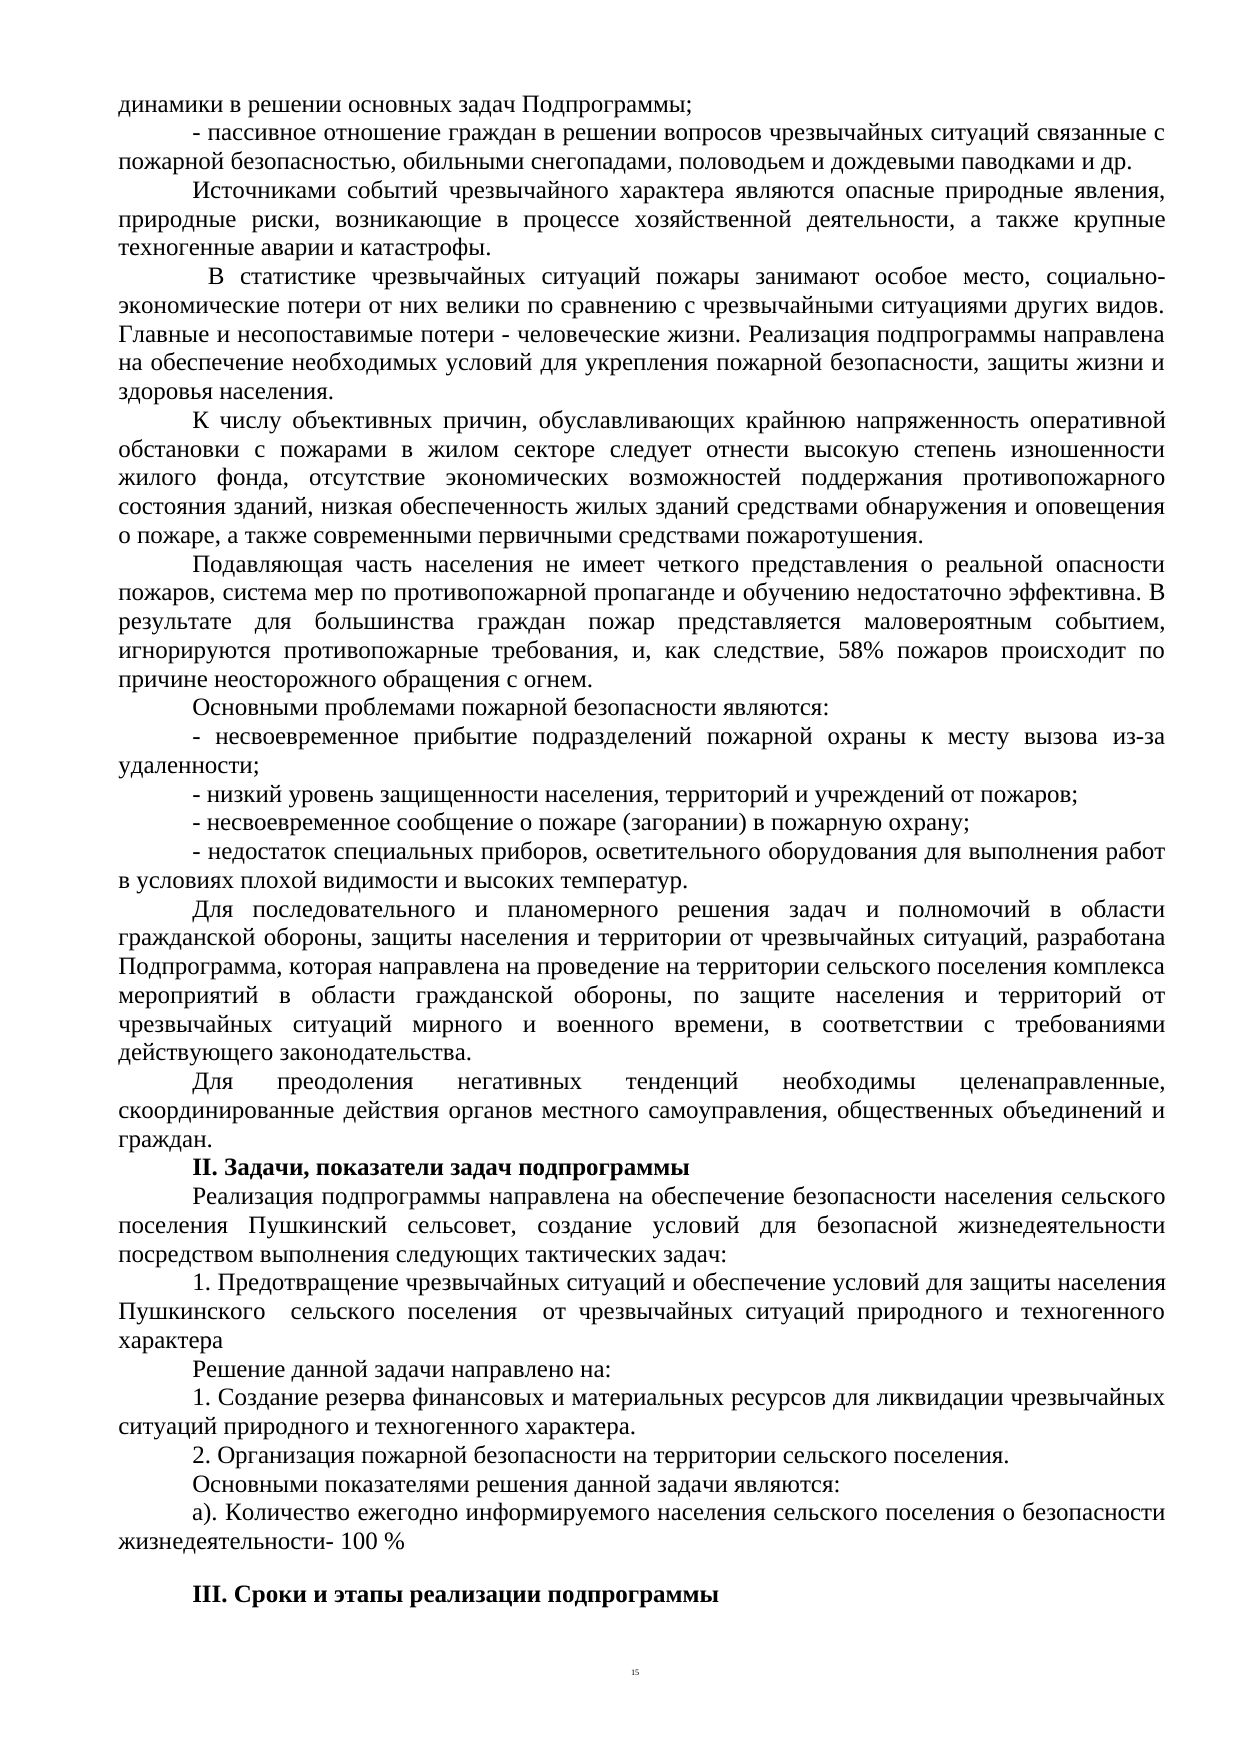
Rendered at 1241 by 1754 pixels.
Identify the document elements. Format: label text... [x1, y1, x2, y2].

text 2. Организация пожарной безопасности на территории сельского поселения. [118, 1440, 1166, 1469]
text 1. Предотвращение чрезвычайных ситуаций и обеспечение условий для защиты населения Пушкинского сельского поселения от чрезвычайных ситуаций природного и техногенного характера [118, 1267, 1166, 1354]
text Для последовательного и планомерного решения задач и полномочий в области гражданской обороны, защиты населения и территории от чрезвычайных ситуаций, разработана Подпрограмма, которая направлена на проведение на территории сельского поселения комплекса мероприятий в области гражданской обороны, по защите населения и территорий от чрезвычайных ситуаций мирного и военного времени, в соответствии с требованиями действующего законодательства. [118, 894, 1166, 1066]
text Основными показателями решения данной задачи являются: [118, 1469, 1166, 1497]
text Для преодоления негативных тенденций необходимы целенаправленные, скоординированные действия органов местного самоуправления, общественных объединений и граждан. [118, 1066, 1166, 1152]
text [118, 89, 1166, 117]
text Реализация подпрограммы направлена на обеспечение безопасности населения сельского поселения Пушкинский сельсовет, создание условий для безопасной жизнедеятельности посредством выполнения следующих тактических задач: [118, 1181, 1166, 1267]
text Решение данной задачи направлено на: [118, 1354, 1166, 1382]
text II. Задачи, показатели задач подпрограммы [118, 1152, 1166, 1181]
text - низкий уровень защищенности населения, территорий и учреждений от пожаров; [118, 779, 1166, 807]
text Источниками событий чрезвычайного характера являются опасные природные явления, природные риски, возникающие в процессе хозяйственной деятельности, а также крупные техногенные аварии и катастрофы. [118, 175, 1166, 261]
text - недостаток специальных приборов, осветительного оборудования для выполнения работ в условиях плохой видимости и высоких температур. [118, 836, 1166, 894]
text а). Количество ежегодно информируемого населения сельского поселения о безопасности жизнедеятельности- 100 % [118, 1497, 1166, 1555]
text В статистике чрезвычайных ситуаций пожары занимают особое место, социально-экономические потери от них велики по сравнению с чрезвычайными ситуациями других видов. Главные и несопоставимые потери - человеческие жизни. Реализация подпрограммы направлена на обеспечение необходимых условий для укрепления пожарной безопасности, защиты жизни и здоровья населения. [118, 261, 1166, 405]
text - пассивное отношение граждан в решении вопросов чрезвычайных ситуаций связанные с пожарной безопасностью, обильными снегопадами, половодьем и дождевыми паводками и др. [118, 117, 1166, 175]
text Подавляющая часть населения не имеет четкого представления о реальной опасности пожаров, система мер по противопожарной пропаганде и обучению недостаточно эффективна. В результате для большинства граждан пожар представляется маловероятным событием, игнорируются противопожарные требования, и, как следствие, 58% пожаров происходит по причине неосторожного обращения с огнем. [118, 549, 1166, 692]
text - несвоевременное прибытие подразделений пожарной охраны к месту вызова из-за удаленности; [118, 721, 1166, 779]
text - несвоевременное сообщение о пожаре (загорании) в пожарную охрану; [118, 807, 1166, 836]
text III. Сроки и этапы реализации подпрограммы [118, 1579, 1166, 1608]
text К числу объективных причин, обуславливающих крайнюю напряженность оперативной обстановки с пожарами в жилом секторе следует отнести высокую степень изношенности жилого фонда, отсутствие экономических возможностей поддержания противопожарного состояния зданий, низкая обеспеченность жилых зданий средствами обнаружения и оповещения о пожаре, а также современными первичными средствами пожаротушения. [118, 405, 1166, 549]
text 1. Создание резерва финансовых и материальных ресурсов для ликвидации чрезвычайных ситуаций природного и техногенного характера. [118, 1382, 1166, 1440]
text Основными проблемами пожарной безопасности являются: [118, 692, 1166, 721]
